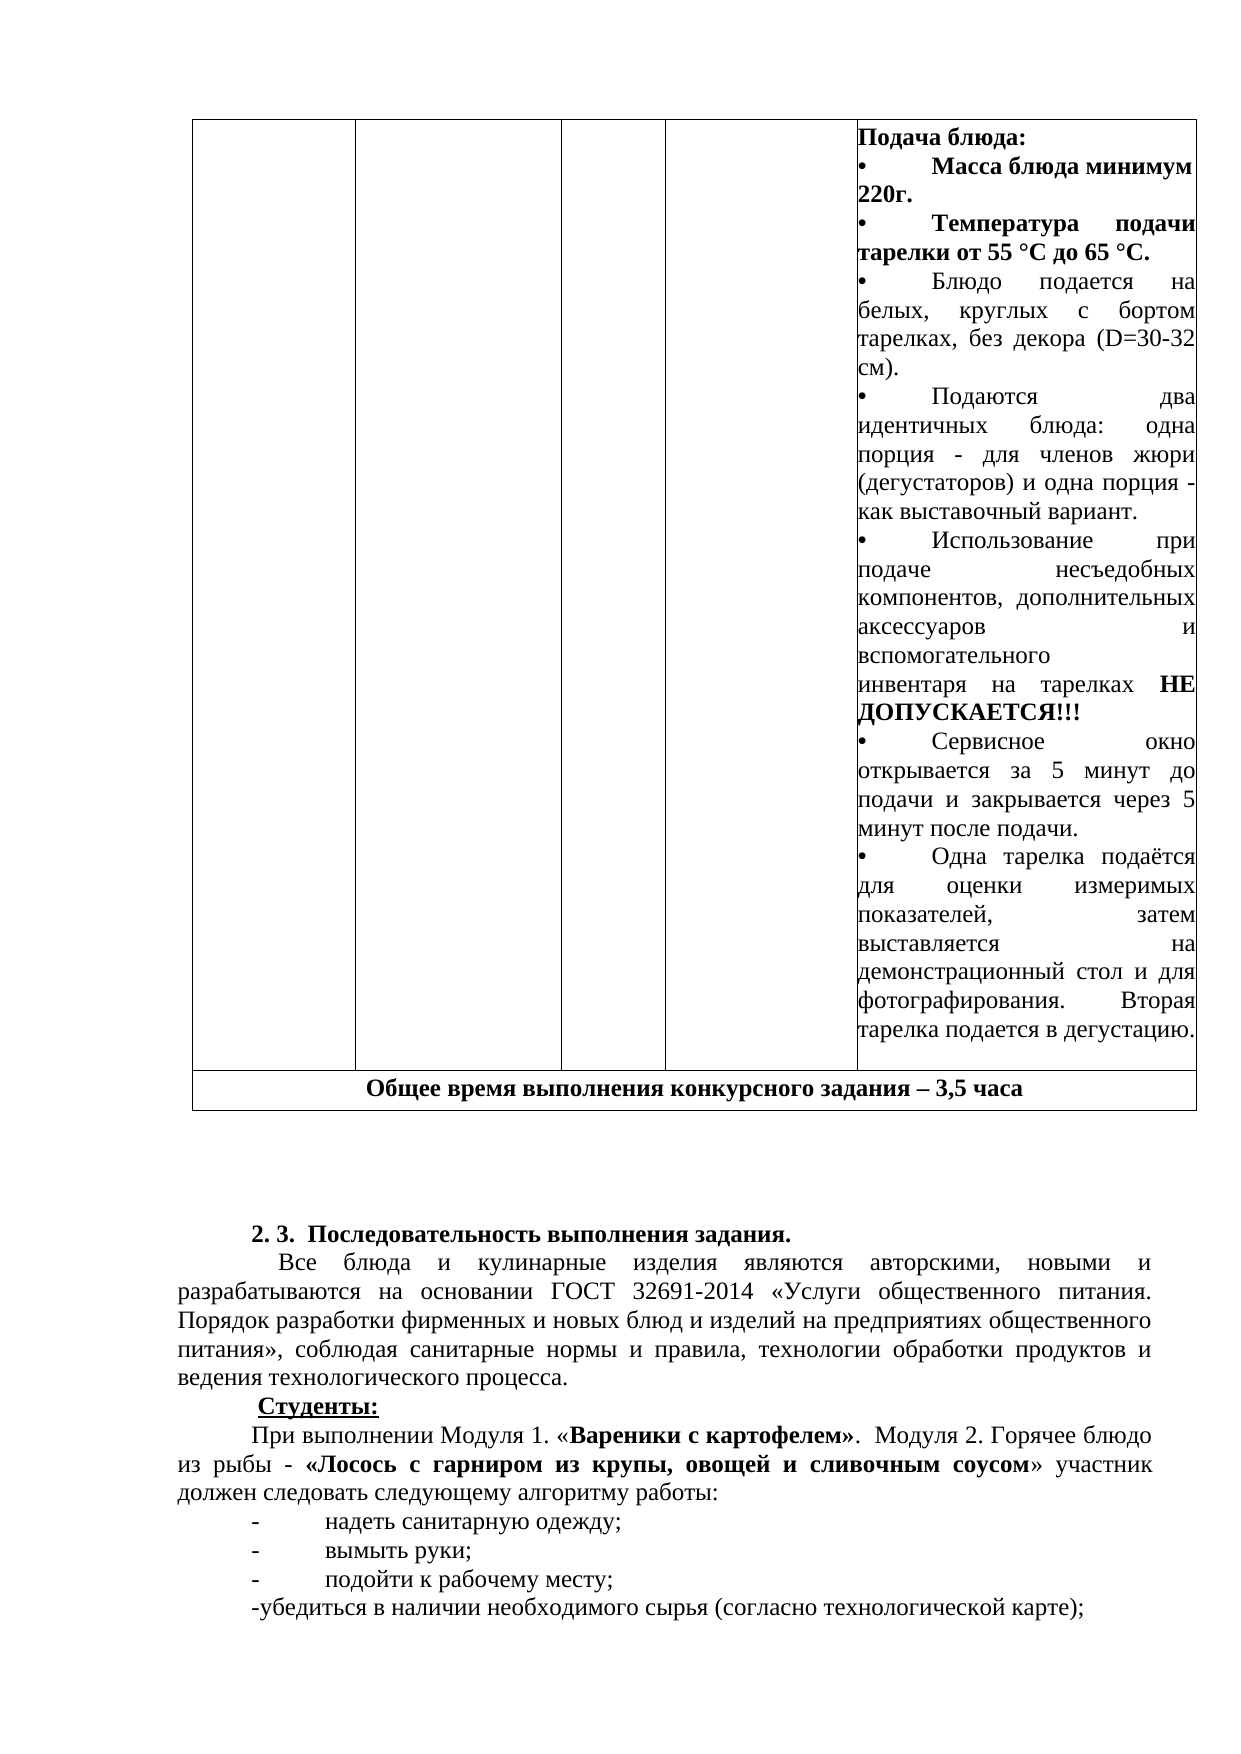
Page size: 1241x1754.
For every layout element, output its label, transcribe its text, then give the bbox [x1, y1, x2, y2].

list вымыть руки; [177, 1535, 1152, 1564]
table_cell [666, 120, 857, 1070]
table_cell [193, 120, 355, 1070]
table_cell Подача блюда: Масса блюда минимум 220г. Температура подачи тарелки от 55 °С до 65 °С. Блюдо подается на белых, круглых с бортом тарелках, без декора (D=30-32 см). Подаются два идентичных блюда: одна порция - для членов жюри (дегустаторов) и одна порция - как выставочный вариант. Использование при подаче несъедобных компонентов, дополнительных аксессуаров и вспомогательного инвентаря на тарелках НЕ ДОПУСКАЕТСЯ!!! Сервисное окно открывается за 5 минут до подачи и закрывается через 5 минут после подачи. Одна тарелка подаётся для оценки измеримых показателей, затем выставляется на демонстрационный стол и для фотографирования. Вторая тарелка подается в дегустацию. [858, 120, 1196, 1070]
text Все блюда и кулинарные изделия являются авторскими, новыми и разрабатываются на основании ГОСТ 32691-2014 «Услуги общественного питания. Порядок разработки фирменных и новых блюд и изделий на предприятиях общественного питания», соблюдая санитарные нормы и правила, технологии обработки продуктов и ведения технологического процесса. [177, 1247, 1152, 1391]
text Студенты: [177, 1391, 1152, 1420]
table_cell Общее время выполнения конкурсного задания – 3,5 часа [193, 1071, 1196, 1110]
text 2. 3. Последовательность выполнения задания. [177, 1219, 1152, 1247]
table_cell [562, 120, 665, 1070]
table_cell [356, 120, 561, 1070]
text При выполнении Модуля 1. «Вареники с картофелем». Модуля 2. Горячее блюдо из рыбы - «Лосось с гарниром из крупы, овощей и сливочным соусом» участник должен следовать следующему алгоритму работы: [177, 1420, 1152, 1506]
text -убедиться в наличии необходимого сырья (согласно технологической карте); [177, 1592, 1152, 1621]
list подойти к рабочему месту; [177, 1564, 1152, 1592]
list надеть санитарную одежду; [177, 1506, 1152, 1535]
